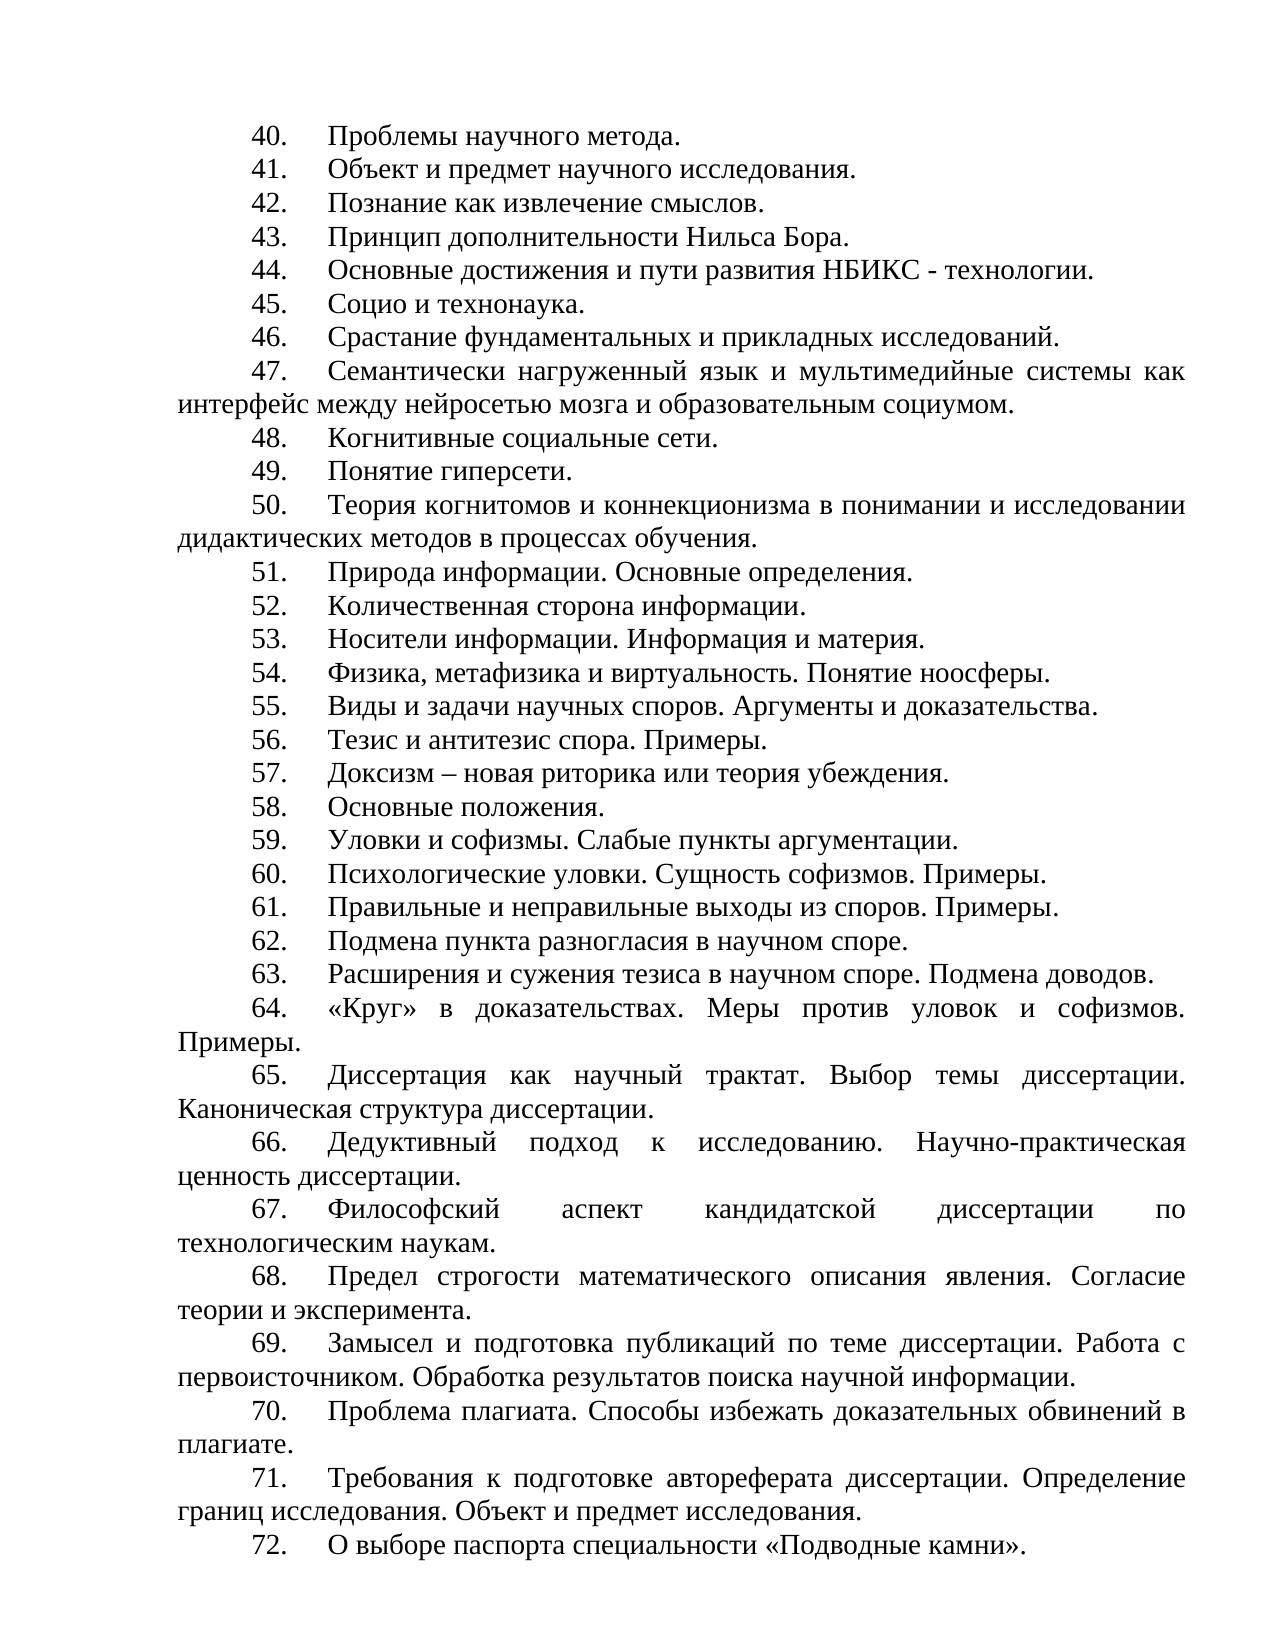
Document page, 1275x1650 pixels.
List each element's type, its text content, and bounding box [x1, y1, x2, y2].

list «Круг» в доказательствах. Меры против уловок и софизмов. Примеры. [177, 990, 1186, 1057]
list Правильные и неправильные выходы из споров. Примеры. [177, 889, 1186, 923]
list Философский аспект кандидатской диссертации по технологическим наукам. [177, 1191, 1186, 1258]
list Расширения и сужения тезиса в научном споре. Подмена доводов. [177, 957, 1186, 990]
list Семантически нагруженный язык и мультимедийные системы как интерфейс между нейросетью мозга и образовательным социумом. [177, 353, 1186, 420]
list Тезис и антитезис спора. Примеры. [177, 722, 1186, 755]
list Подмена пункта разногласия в научном споре. [177, 923, 1186, 957]
list О выборе паспорта специальности «Подводные камни». [177, 1527, 1186, 1560]
list Природа информации. Основные определения. [177, 554, 1186, 588]
list Проблема плагиата. Способы избежать доказательных обвинений в плагиате. [177, 1393, 1186, 1460]
list Носители информации. Информация и материя. [177, 621, 1186, 655]
list Социо и технонаука. [177, 286, 1186, 319]
list Основные положения. [177, 789, 1186, 822]
list Предел строгости математического описания явления. Согласие теории и эксперимента. [177, 1258, 1186, 1326]
list Дедуктивный подход к исследованию. Научно-практическая ценность диссертации. [177, 1124, 1186, 1191]
list Принцип дополнительности Нильса Бора. [177, 219, 1186, 252]
list Количественная сторона информации. [177, 588, 1186, 621]
list Доксизм – новая риторика или теория убеждения. [177, 755, 1186, 789]
list Теория когнитомов и коннекционизма в понимании и исследовании дидактических методов в процессах обучения. [177, 487, 1186, 554]
list Физика, метафизика и виртуальность. Понятие ноосферы. [177, 655, 1186, 688]
list Объект и предмет научного исследования. [177, 152, 1186, 185]
list Проблемы научного метода. [177, 118, 1186, 152]
list Замысел и подготовка публикаций по теме диссертации. Работа с первоисточником. Обработка результатов поиска научной информации. [177, 1326, 1186, 1393]
list Понятие гиперсети. [177, 453, 1186, 487]
list Психологические уловки. Сущность софизмов. Примеры. [177, 856, 1186, 889]
list Познание как извлечение смыслов. [177, 185, 1186, 219]
list Виды и задачи научных споров. Аргументы и доказательства. [177, 688, 1186, 722]
list Уловки и софизмы. Слабые пункты аргументации. [177, 822, 1186, 856]
list Диссертация как научный трактат. Выбор темы диссертации. Каноническая структура диссертации. [177, 1057, 1186, 1124]
list Срастание фундаментальных и прикладных исследований. [177, 319, 1186, 353]
list Требования к подготовке автореферата диссертации. Определение границ исследования. Объект и предмет исследования. [177, 1460, 1186, 1527]
list Основные достижения и пути развития НБИКС - технологии. [177, 252, 1186, 286]
list Когнитивные социальные сети. [177, 420, 1186, 453]
